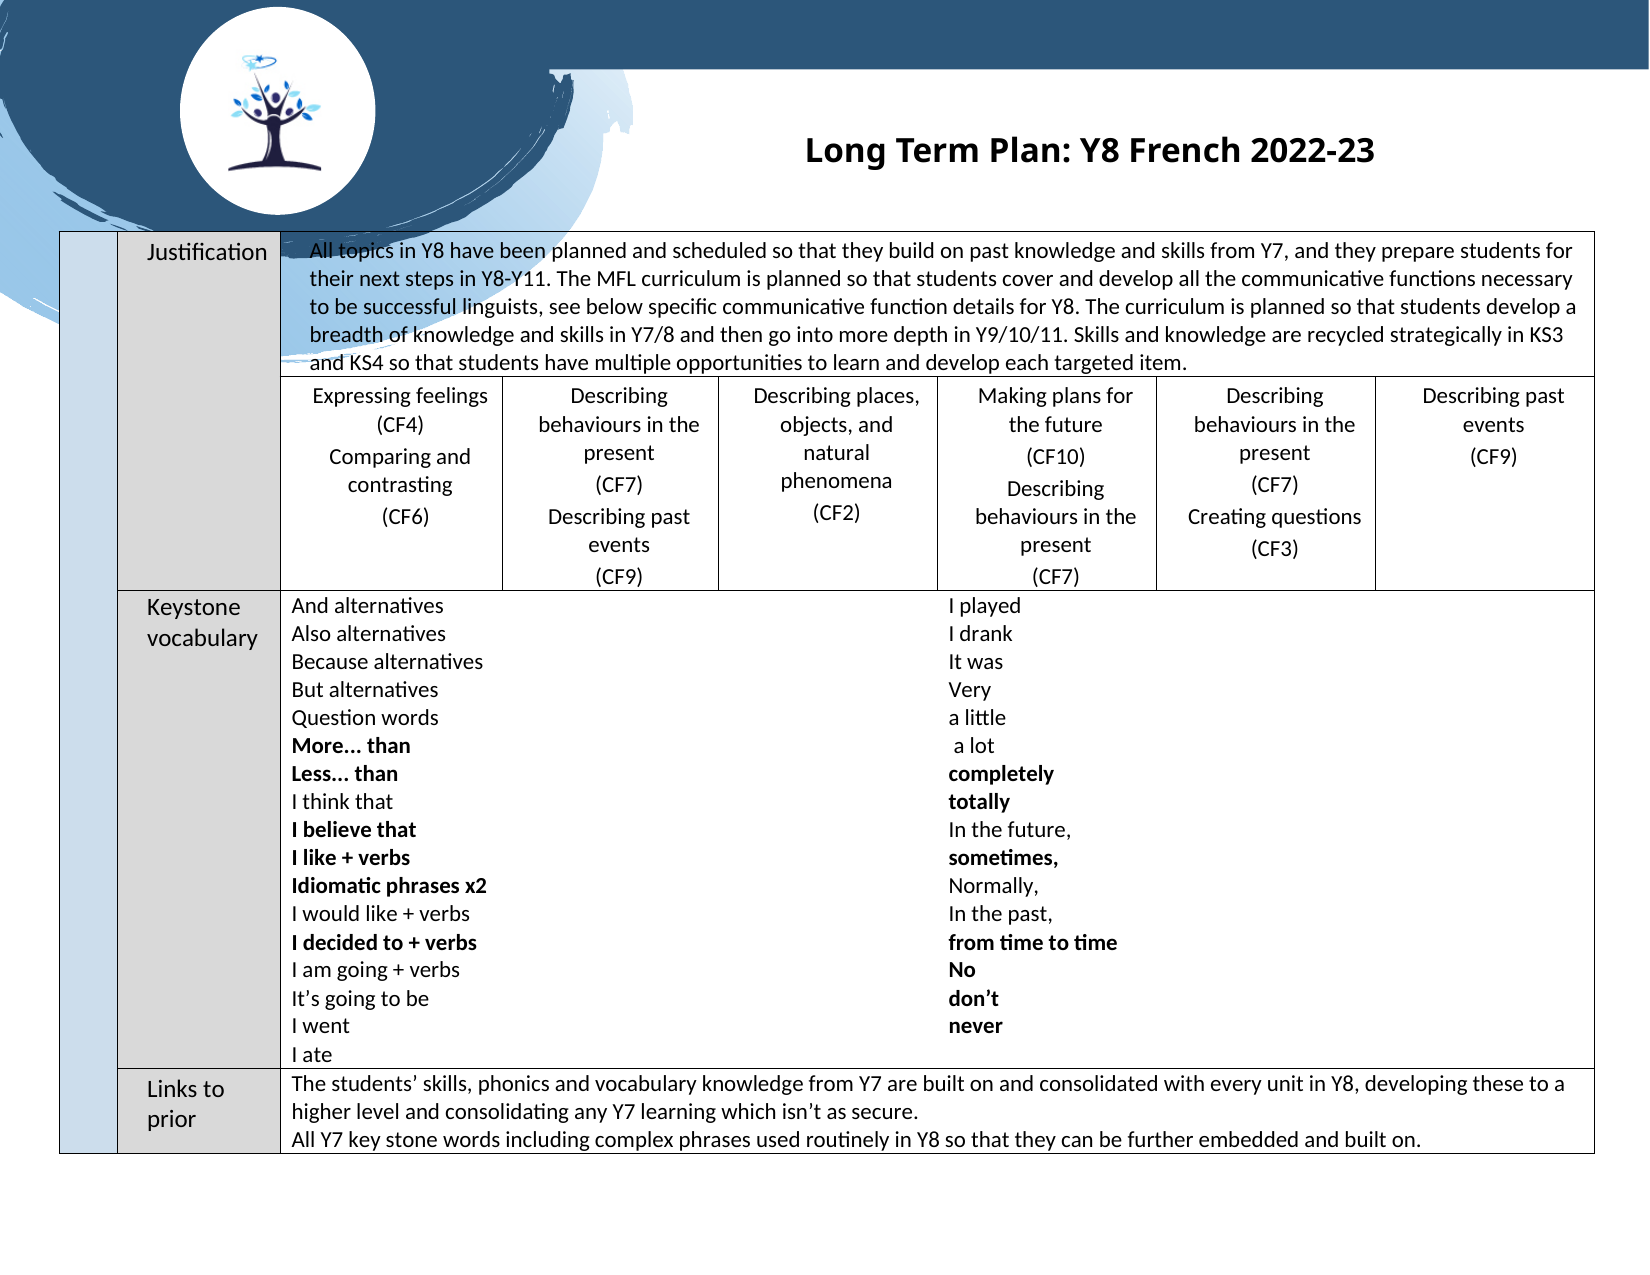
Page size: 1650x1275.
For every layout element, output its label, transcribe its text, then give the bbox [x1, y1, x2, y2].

table_cell All topics in Y8 have been planned and scheduled so that they build on past knowledge and skills from Y7, and they prepare students for their next steps in Y8-Y11. The MFL curriculum is planned so that students cover and develop all the communicative functions necessary to be successful linguists, see below specific communicative function details for Y8. The curriculum is planned so that students develop a breadth of knowledge and skills in Y7/8 and then go into more depth in Y9/10/11. Skills and knowledge are recycled strategically in KS3 and KS4 so that students have multiple opportunities to learn and develop each targeted item. [281, 232, 1594, 376]
table_cell Keystone vocabulary [118, 591, 280, 1068]
table_cell Making plans for the future (CF10) Describing behaviours in the present (CF7) [938, 377, 1156, 590]
table_cell Describing behaviours in the present (CF7) Creating questions (CF3) [1157, 377, 1375, 590]
table_cell Describing behaviours in the present (CF7) Describing past events (CF9) [503, 377, 718, 590]
table_cell The students’ skills, phonics and vocabulary knowledge from Y7 are built on and consolidated with every unit in Y8, developing these to a higher level and consolidating any Y7 learning which isn’t as secure. All Y7 key stone words including complex phrases used routinely in Y8 so that they can be further embedded and built on. [281, 1069, 1594, 1153]
table_cell And alternatives Also alternatives Because alternatives But alternatives Question words More... than Less... than I think that I believe that I like + verbs Idiomatic phrases x2 I would like + verbs I decided to + verbs I am going + verbs It’s going to be I went I ate [281, 591, 937, 1068]
table_cell Describing places, objects, and natural phenomena (CF2) [719, 377, 937, 590]
table_cell I played I drank It was Very a little a lot completely totally In the future, sometimes, Normally, In the past, from time to time No don’t never [937, 591, 1594, 1068]
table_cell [118, 1069, 280, 1153]
table_cell Describing past events (CF9) [1376, 377, 1594, 590]
table_cell Expressing feelings (CF4) Comparing and contrasting (CF6) [281, 377, 502, 590]
table_cell Justification [118, 232, 280, 590]
